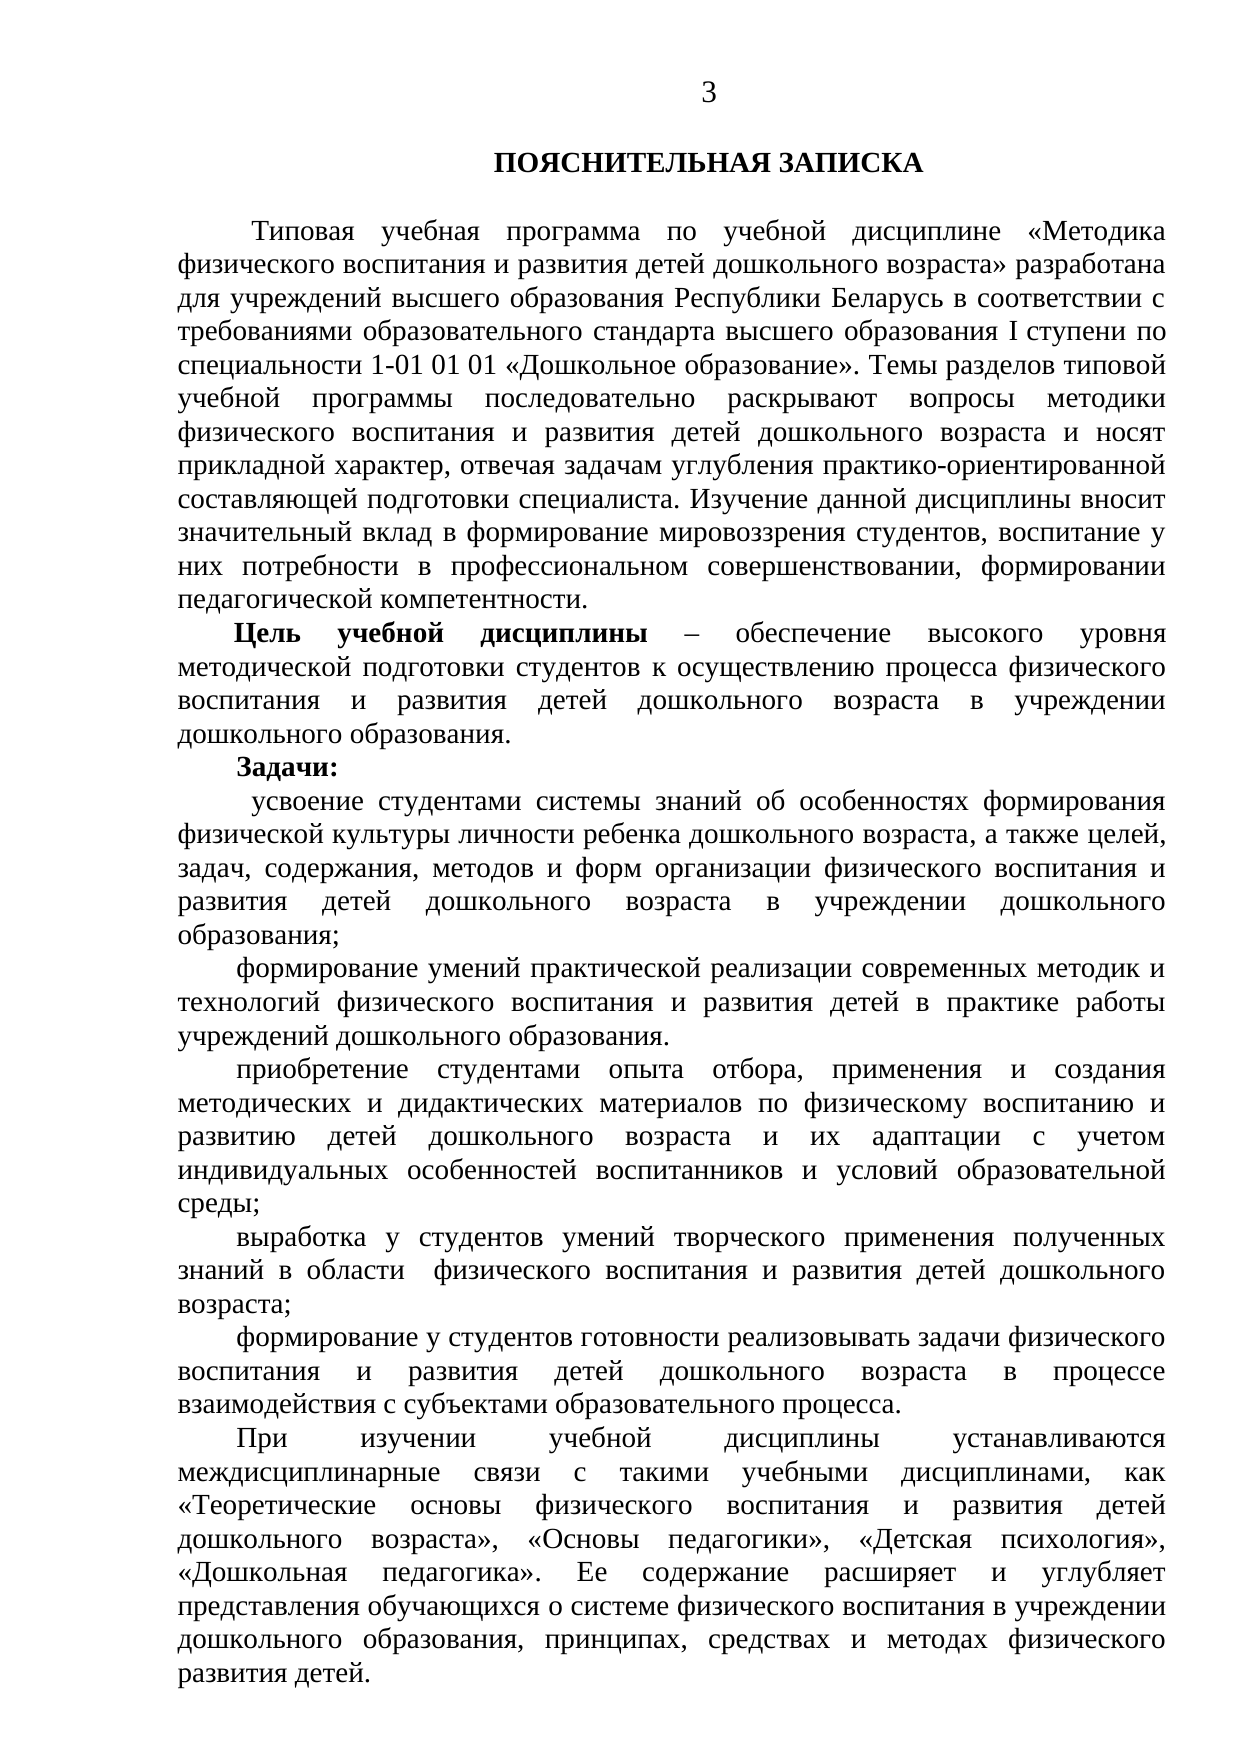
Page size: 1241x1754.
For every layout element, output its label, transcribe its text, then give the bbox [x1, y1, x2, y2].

text формирование умений практической реализации современных методик и технологий физического воспитания и развития детей в практике работы учреждений дошкольного образования. [177, 951, 1166, 1051]
text приобретение студентами опыта отбора, применения и создания методических и дидактических материалов по физическому воспитанию и развитию детей дошкольного возраста и их адаптации с учетом индивидуальных особенностей воспитанников и условий образовательной среды; [177, 1051, 1166, 1219]
text При изучении учебной дисциплины устанавливаются междисциплинарные связи с такими учебными дисциплинами, как «Теоретические основы физического воспитания и развития детей дошкольного возраста», «Основы педагогики», «Детская психология», «Дошкольная педагогика». Ее содержание расширяет и углубляет представления обучающихся о системе физического воспитания в учреждении дошкольного образования, принципах, средствах и методах физического развития детей. [177, 1420, 1166, 1688]
text формирование у студентов готовности реализовывать задачи физического воспитания и развития детей дошкольного возраста в процессе взаимодействия с субъектами образовательного процесса. [177, 1319, 1166, 1420]
title ПОЯСНИТЕЛЬНАЯ ЗАПИСКА [177, 146, 1166, 179]
text Задачи: [177, 749, 1166, 783]
text выработка у студентов умений творческого применения полученных знаний в области физического воспитания и развития детей дошкольного возраста; [177, 1219, 1166, 1319]
text Типовая учебная программа по учебной дисциплине «Методика физического воспитания и развития детей дошкольного возраста» разработана для учреждений высшего образования Республики Беларусь в соответствии с требованиями образовательного стандарта высшего образования I ступени по специальности 1-01 01 01 «Дошкольное образование». Темы разделов типовой учебной программы последовательно раскрывают вопросы методики физического воспитания и развития детей дошкольного возраста и носят прикладной характер, отвечая задачам углубления практико-ориентированной составляющей подготовки специалиста. Изучение данной дисциплины вносит значительный вклад в формирование мировоззрения студентов, воспитание у них потребности в профессиональном совершенствовании, формировании педагогической компетентности. [177, 213, 1166, 615]
text усвоение студентами системы знаний об особенностях формирования физической культуры личности ребенка дошкольного возраста, а также целей, задач, содержания, методов и форм организации физического воспитания и развития детей дошкольного возраста в учреждении дошкольного образования; [177, 783, 1166, 951]
text Цель учебной дисциплины – обеспечение высокого уровня методической подготовки студентов к осуществлению процесса физического воспитания и развития детей дошкольного возраста в учреждении дошкольного образования. [177, 615, 1166, 749]
